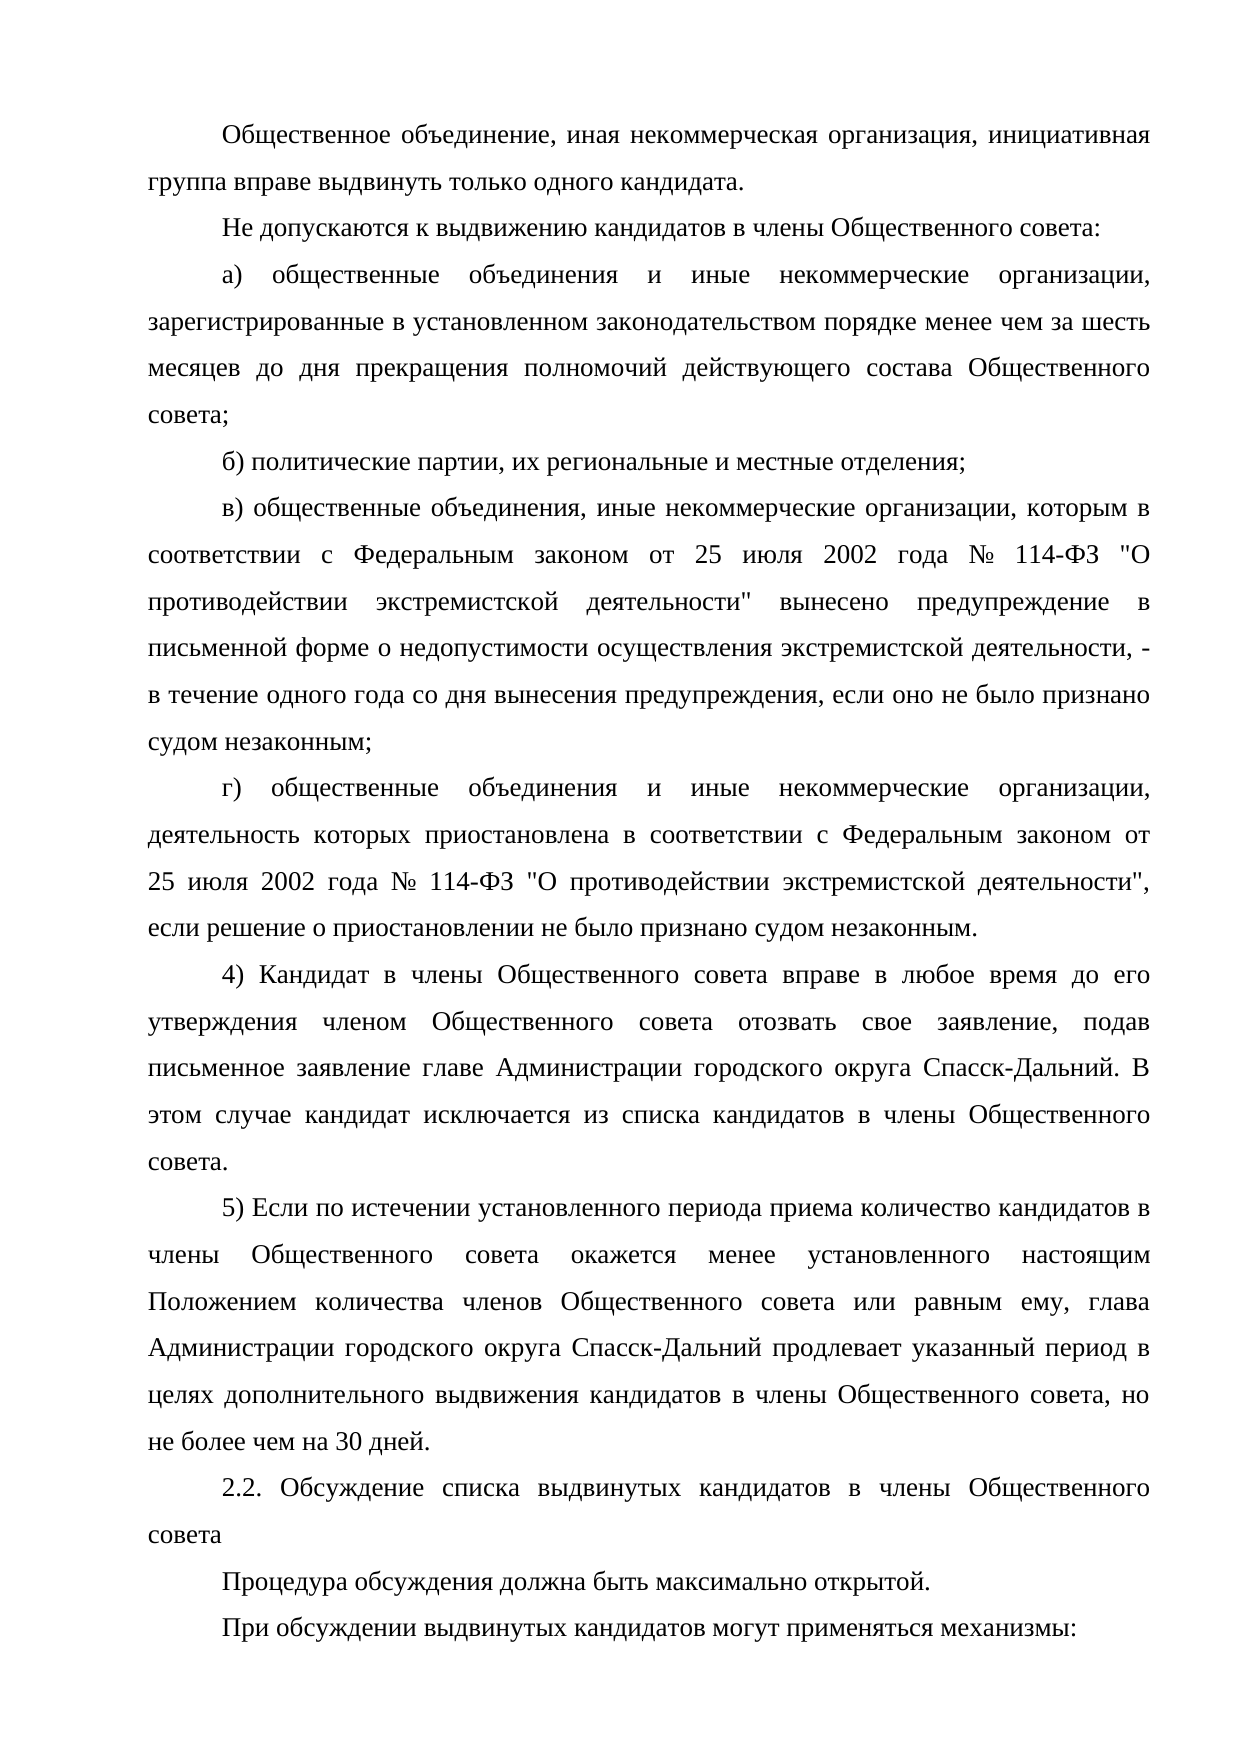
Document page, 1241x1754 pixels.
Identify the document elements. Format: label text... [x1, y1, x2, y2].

text Общественное объединение, иная некоммерческая организация, инициативная группа вправе выдвинуть только одного кандидата. [148, 118, 1152, 196]
text б) политические партии, их региональные и местные отделения; [148, 445, 1152, 476]
text Не допускаются к выдвижению кандидатов в члены Общественного совета: [148, 211, 1152, 243]
text 2.2. Обсуждение списка выдвинутых кандидатов в члены Общественного совета [148, 1471, 1152, 1549]
text 5) Если по истечении установленного периода приема количество кандидатов в члены Общественного совета окажется менее установленного настоящим Положением количества членов Общественного совета или равным ему, глава Администрации городского округа Спасск-Дальний продлевает указанный период в целях дополнительного выдвижения кандидатов в члены Общественного совета, но не более чем на 30 дней. [148, 1191, 1152, 1456]
text в) общественные объединения, иные некоммерческие организации, которым в соответствии с Федеральным законом от 25 июля 2002 года № 114-ФЗ "О противодействии экстремистской деятельности" вынесено предупреждение в письменной форме о недопустимости осуществления экстремистской деятельности, - в течение одного года со дня вынесения предупреждения, если оно не было признано судом незаконным; [148, 491, 1152, 756]
text Процедура обсуждения должна быть максимально открытой. [148, 1565, 1152, 1596]
text г) общественные объединения и иные некоммерческие организации, деятельность которых приостановлена в соответствии с Федеральным законом от 25 июля 2002 года № 114-ФЗ "О противодействии экстремистской деятельности", если решение о приостановлении не было признано судом незаконным. [148, 771, 1152, 943]
text а) общественные объединения и иные некоммерческие организации, зарегистрированные в установленном законодательством порядке менее чем за шесть месяцев до дня прекращения полномочий действующего состава Общественного совета; [148, 258, 1152, 429]
text При обсуждении выдвинутых кандидатов могут применяться механизмы: [148, 1611, 1152, 1643]
text 4) Кандидат в члены Общественного совета вправе в любое время до его утверждения членом Общественного совета отозвать свое заявление, подав письменное заявление главе Администрации городского округа Спасск-Дальний. В этом случае кандидат исключается из списка кандидатов в члены Общественного совета. [148, 958, 1152, 1176]
